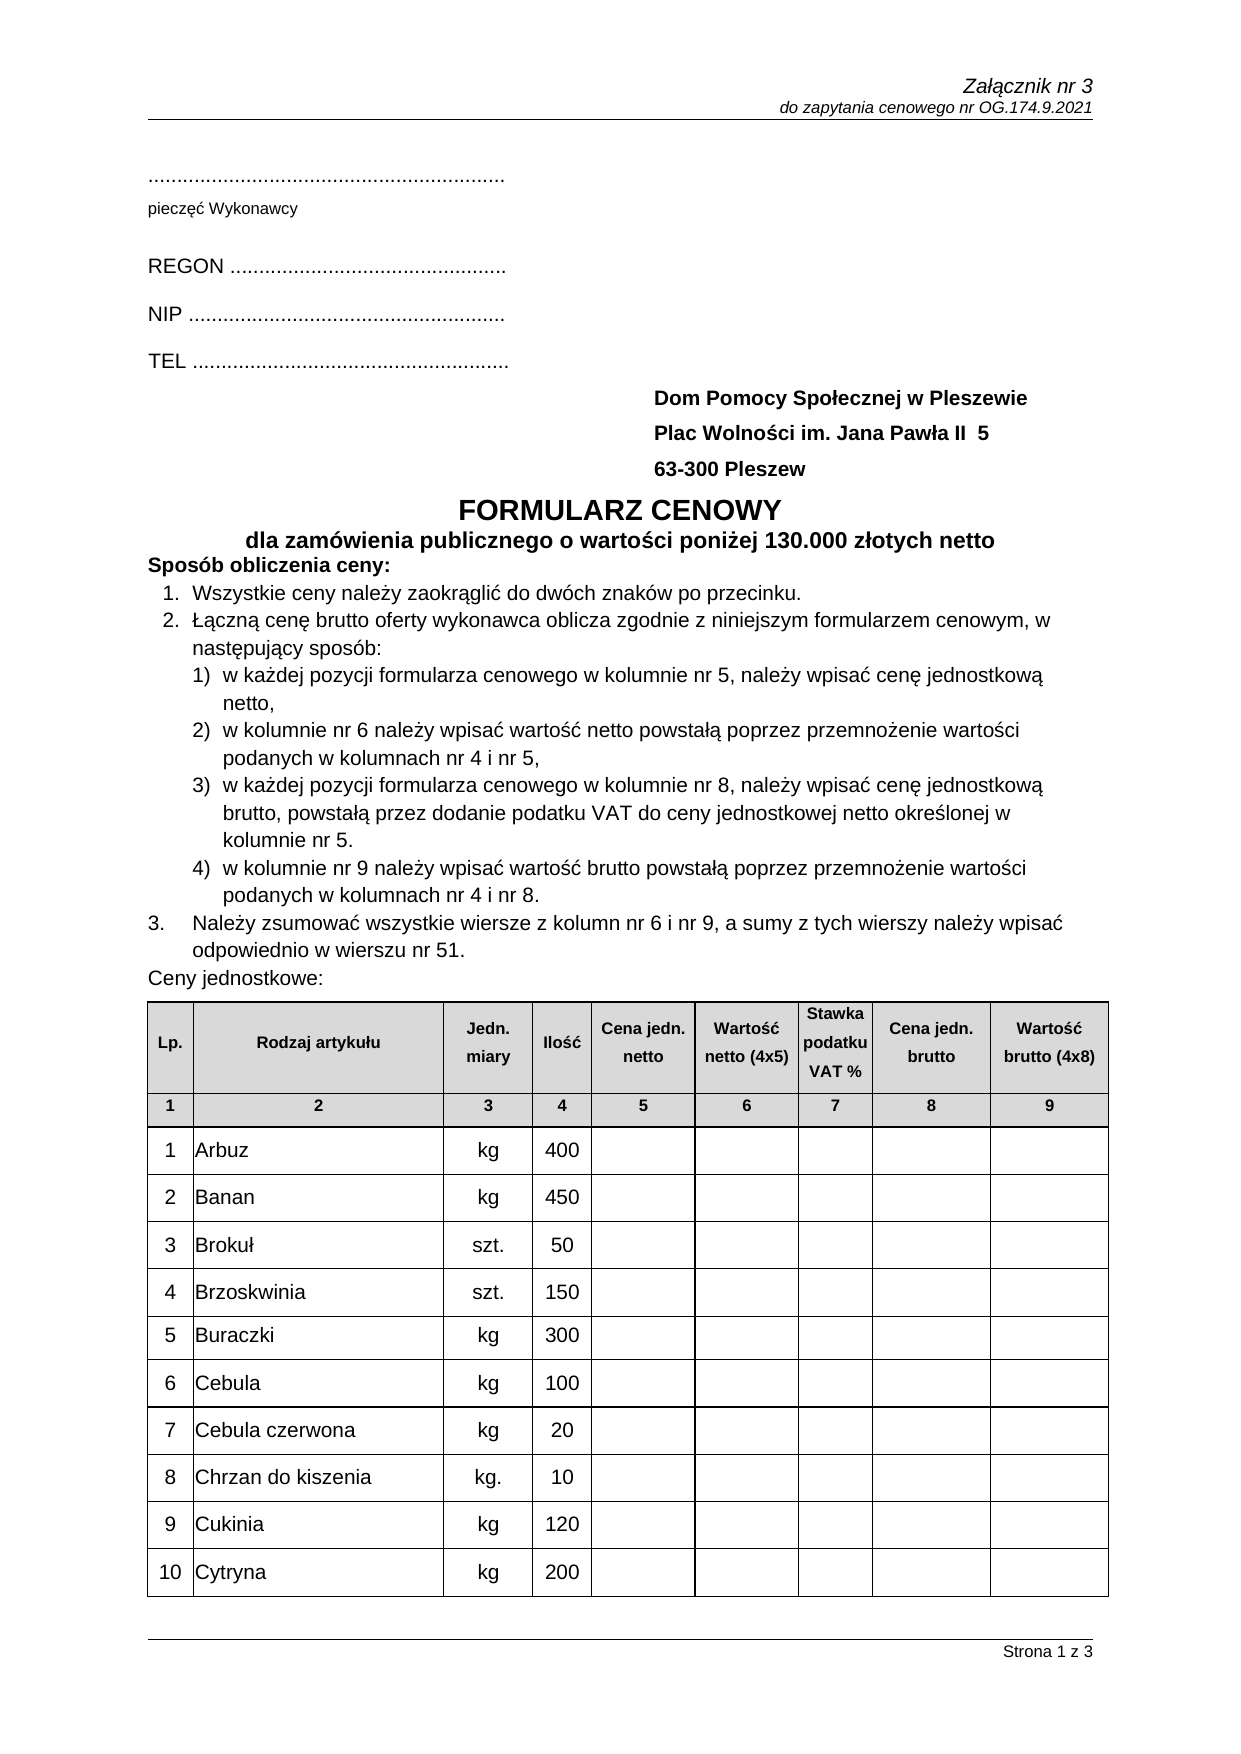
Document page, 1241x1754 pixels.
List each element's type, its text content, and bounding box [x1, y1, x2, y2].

list Należy zsumować wszystkie wiersze z kolumn nr 6 i nr 9, a sumy z tych wierszy należy wpisać odpowiednio w wierszu nr 51. [148, 911, 1093, 962]
text REGON ................................................ [148, 253, 1093, 277]
table_cell [991, 1549, 1108, 1596]
subtitle FORMULARZ CENOWY [148, 493, 1093, 527]
list w każdej pozycji formularza cenowego w kolumnie nr 5, należy wpisać cenę jednostkową netto, [192, 663, 1093, 714]
table_cell 450 [533, 1175, 591, 1221]
table_cell 6 [148, 1360, 193, 1406]
table_cell kg [444, 1408, 532, 1454]
table_cell Arbuz [194, 1128, 443, 1174]
table_cell [592, 1549, 694, 1596]
table_cell [799, 1408, 872, 1454]
table_cell Cukinia [194, 1502, 443, 1548]
table_cell 10 [533, 1455, 591, 1501]
text TEL ....................................................... [148, 349, 1093, 373]
table_cell [592, 1408, 694, 1454]
list w kolumnie nr 6 należy wpisać wartość netto powstałą poprzez przemnożenie wartości podanych w kolumnach nr 4 i nr 5, [192, 718, 1093, 769]
table_cell Buraczki [194, 1317, 443, 1359]
table_cell kg [444, 1549, 532, 1596]
table_cell 1 [148, 1128, 193, 1174]
table_cell [873, 1128, 990, 1174]
table_cell 5 [592, 1094, 694, 1126]
table_cell 2 [148, 1175, 193, 1221]
table_cell [799, 1175, 872, 1221]
list Ceny jednostkowe: [148, 966, 1093, 989]
table_cell [696, 1502, 798, 1548]
table_cell [799, 1317, 872, 1359]
table_cell kg [444, 1175, 532, 1221]
table_cell 7 [148, 1408, 193, 1454]
table_cell Brzoskwinia [194, 1269, 443, 1316]
table_cell 150 [533, 1269, 591, 1316]
table_cell 4 [148, 1269, 193, 1316]
text Plac Wolności im. Jana Pawła II 5 [654, 421, 1093, 445]
table_cell 400 [533, 1128, 591, 1174]
table_cell [991, 1269, 1108, 1316]
table_cell kg. [444, 1455, 532, 1501]
text NIP ....................................................... [148, 301, 1093, 325]
table_cell 300 [533, 1317, 591, 1359]
list Łączną cenę brutto oferty wykonawca oblicza zgodnie z niniejszym formularzem cenowym, w następujący sposób: [162, 608, 1093, 659]
table_cell [696, 1222, 798, 1268]
table_cell [991, 1175, 1108, 1221]
table_header Cena jedn. netto [592, 1003, 694, 1093]
table_cell 10 [148, 1549, 193, 1596]
table_cell 8 [873, 1094, 990, 1126]
table_cell 1 [148, 1094, 193, 1126]
table_cell 20 [533, 1408, 591, 1454]
table_cell kg [444, 1317, 532, 1359]
table_cell [873, 1360, 990, 1406]
table_cell 120 [533, 1502, 591, 1548]
table_cell [799, 1549, 872, 1596]
text pieczęć Wykonawcy [148, 198, 1093, 218]
table_cell [696, 1317, 798, 1359]
table_cell 3 [148, 1222, 193, 1268]
table_cell [873, 1502, 990, 1548]
table_cell [696, 1175, 798, 1221]
table_cell [991, 1222, 1108, 1268]
table_cell kg [444, 1502, 532, 1548]
table_cell Cytryna [194, 1549, 443, 1596]
table_cell [799, 1360, 872, 1406]
text Sposób obliczenia ceny: [148, 553, 1093, 577]
table_cell 8 [148, 1455, 193, 1501]
table_cell [799, 1222, 872, 1268]
table_cell 2 [194, 1094, 443, 1126]
table_cell 100 [533, 1360, 591, 1406]
table_cell [991, 1455, 1108, 1501]
table_cell [799, 1502, 872, 1548]
table_cell [696, 1360, 798, 1406]
table_cell [592, 1222, 694, 1268]
table_cell Banan [194, 1175, 443, 1221]
table_header Rodzaj artykułu [194, 1003, 443, 1093]
table_cell [592, 1317, 694, 1359]
text dla zamówienia publicznego o wartości poniżej 130.000 złotych netto [148, 527, 1093, 553]
table_cell [873, 1175, 990, 1221]
table_header Stawka podatku VAT % [799, 1003, 872, 1093]
table_cell [592, 1269, 694, 1316]
table_cell Cebula [194, 1360, 443, 1406]
table_cell 5 [148, 1317, 193, 1359]
table_cell kg [444, 1360, 532, 1406]
table_cell [592, 1502, 694, 1548]
table_header Cena jedn. brutto [873, 1003, 990, 1093]
text .............................................................. [148, 162, 1093, 186]
table_cell [991, 1502, 1108, 1548]
table_cell [991, 1360, 1108, 1406]
table_cell [696, 1408, 798, 1454]
table_cell 7 [799, 1094, 872, 1126]
table_cell [799, 1455, 872, 1501]
table_cell [799, 1269, 872, 1316]
list w każdej pozycji formularza cenowego w kolumnie nr 8, należy wpisać cenę jednostkową brutto, powstałą przez dodanie podatku VAT do ceny jednostkowej netto określonej w kolumnie nr 5. [192, 773, 1093, 852]
table_cell [696, 1455, 798, 1501]
table_cell Brokuł [194, 1222, 443, 1268]
text 63-300 Pleszew [654, 457, 1093, 481]
table_cell szt. [444, 1222, 532, 1268]
table_cell [991, 1408, 1108, 1454]
table_cell [873, 1222, 990, 1268]
table_cell [799, 1128, 872, 1174]
table_cell [873, 1549, 990, 1596]
list Wszystkie ceny należy zaokrąglić do dwóch znaków po przecinku. [162, 581, 1093, 604]
table_cell 50 [533, 1222, 591, 1268]
table_cell [873, 1269, 990, 1316]
table_cell 200 [533, 1549, 591, 1596]
table_cell [696, 1269, 798, 1316]
table_cell [873, 1317, 990, 1359]
table_cell 9 [991, 1094, 1108, 1126]
table_cell [991, 1317, 1108, 1359]
table_cell [696, 1549, 798, 1596]
table_cell szt. [444, 1269, 532, 1316]
list w kolumnie nr 9 należy wpisać wartość brutto powstałą poprzez przemnożenie wartości podanych w kolumnach nr 4 i nr 8. [192, 856, 1093, 907]
table_cell [592, 1175, 694, 1221]
table_cell [696, 1128, 798, 1174]
table_cell Chrzan do kiszenia [194, 1455, 443, 1501]
table_cell 4 [533, 1094, 591, 1126]
table_cell [991, 1128, 1108, 1174]
table_cell [592, 1128, 694, 1174]
table_cell 9 [148, 1502, 193, 1548]
table_header Ilość [533, 1003, 591, 1093]
table_cell kg [444, 1128, 532, 1174]
table_cell [873, 1455, 990, 1501]
table_cell 3 [444, 1094, 532, 1126]
table_cell [592, 1360, 694, 1406]
table_cell [592, 1455, 694, 1501]
table_cell [873, 1408, 990, 1454]
table_header Wartość netto (4x5) [696, 1003, 798, 1093]
table_header Wartość brutto (4x8) [991, 1003, 1108, 1093]
table_header Jedn. miary [444, 1003, 532, 1093]
table_cell Cebula czerwona [194, 1408, 443, 1454]
text Dom Pomocy Społecznej w Pleszewie [654, 385, 1093, 409]
table_cell 6 [696, 1094, 798, 1126]
table_header Lp. [148, 1003, 193, 1093]
